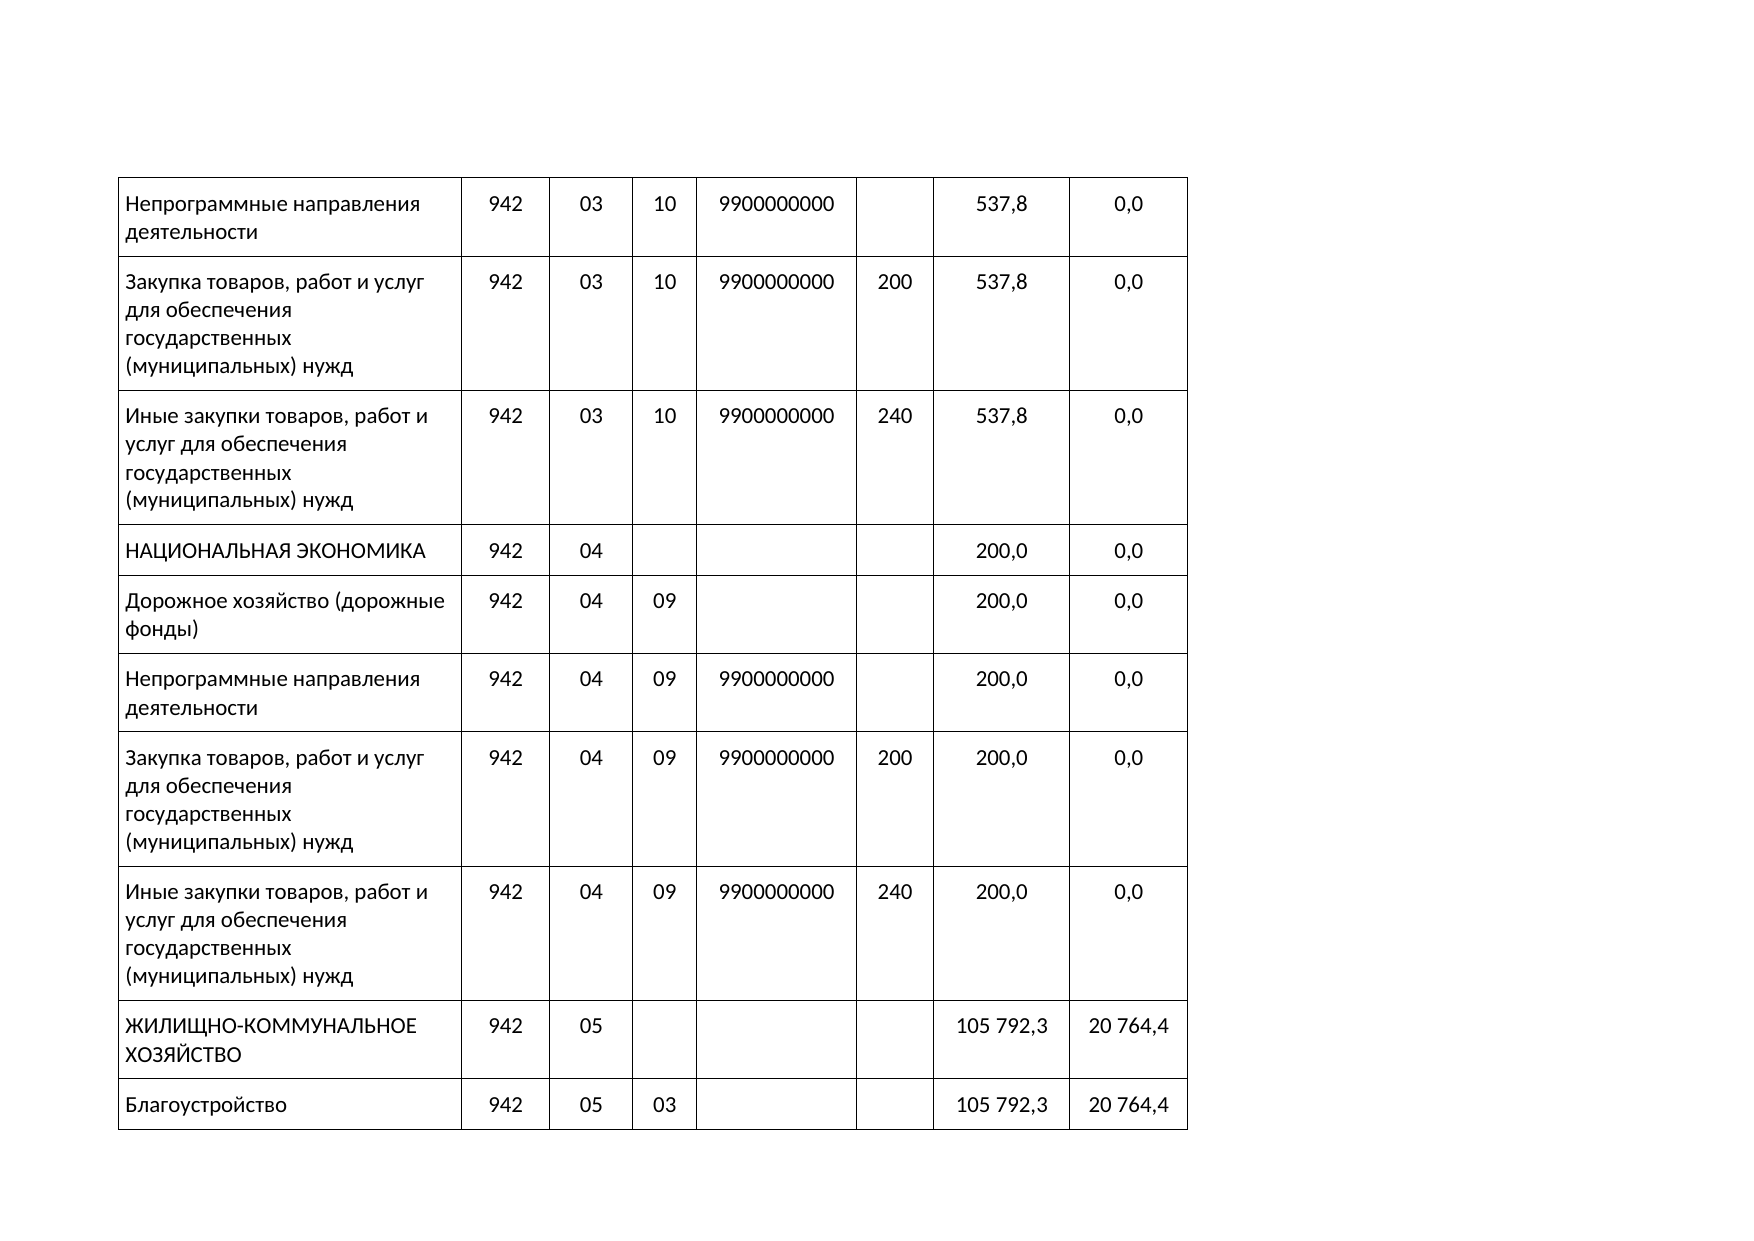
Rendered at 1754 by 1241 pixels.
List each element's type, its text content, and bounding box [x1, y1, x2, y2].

table_cell 0,0 [1070, 391, 1187, 524]
table_cell 942 [462, 391, 549, 524]
table_cell 105 792,3 [934, 1079, 1069, 1129]
table_cell 10 [633, 178, 696, 256]
table_cell 537,8 [934, 178, 1069, 256]
table_cell 20 764,4 [1070, 1079, 1187, 1129]
table_cell Закупка товаров, работ и услуг для обеспечения государственных (муниципальных) нужд [119, 257, 461, 390]
table_cell 240 [857, 391, 933, 524]
table_cell 9900000000 [697, 391, 856, 524]
table_cell 942 [462, 1001, 549, 1078]
table_cell 04 [550, 654, 632, 731]
table_cell 0,0 [1070, 525, 1187, 574]
table_cell Дорожное хозяйство (дорожные фонды) [119, 576, 461, 653]
table_cell 03 [550, 391, 632, 524]
table_cell 20 764,4 [1070, 1001, 1187, 1078]
table_cell 9900000000 [697, 732, 856, 866]
table_cell 09 [633, 732, 696, 866]
table_cell 05 [550, 1001, 632, 1078]
table_cell [857, 1001, 933, 1078]
table_cell [697, 576, 856, 653]
table_cell 9900000000 [697, 178, 856, 256]
table_cell 05 [550, 1079, 632, 1129]
table_cell 942 [462, 178, 549, 256]
table_cell 03 [633, 1079, 696, 1129]
table_cell 0,0 [1070, 178, 1187, 256]
table_cell 942 [462, 576, 549, 653]
table_cell 03 [550, 178, 632, 256]
table_cell 04 [550, 525, 632, 574]
table_cell 03 [550, 257, 632, 390]
table_cell 942 [462, 1079, 549, 1129]
table_cell Непрограммные направления деятельности [119, 654, 461, 731]
table_cell [857, 178, 933, 256]
table_cell 200,0 [934, 654, 1069, 731]
table_cell 200,0 [934, 576, 1069, 653]
table_cell 9900000000 [697, 654, 856, 731]
table_cell [633, 525, 696, 574]
table_cell 0,0 [1070, 867, 1187, 1000]
table_cell 200 [857, 257, 933, 390]
table_cell 09 [633, 867, 696, 1000]
table_cell 942 [462, 732, 549, 866]
table_cell 942 [462, 654, 549, 731]
table_cell [857, 1079, 933, 1129]
table_cell 10 [633, 391, 696, 524]
table_cell 200,0 [934, 525, 1069, 574]
table_cell Закупка товаров, работ и услуг для обеспечения государственных (муниципальных) нужд [119, 732, 461, 866]
table_cell 537,8 [934, 257, 1069, 390]
table_cell 105 792,3 [934, 1001, 1069, 1078]
table_cell 04 [550, 576, 632, 653]
table_cell 9900000000 [697, 867, 856, 1000]
table_cell [697, 525, 856, 574]
table_cell 04 [550, 732, 632, 866]
table_cell 942 [462, 257, 549, 390]
table_cell 0,0 [1070, 257, 1187, 390]
table_cell [697, 1001, 856, 1078]
table_cell Иные закупки товаров, работ и услуг для обеспечения государственных (муниципальных) нужд [119, 391, 461, 524]
table_cell 0,0 [1070, 732, 1187, 866]
table_cell Благоустройство [119, 1079, 461, 1129]
table_cell 0,0 [1070, 576, 1187, 653]
table_cell 0,0 [1070, 654, 1187, 731]
table_cell 200,0 [934, 732, 1069, 866]
table_cell ЖИЛИЩНО-КОММУНАЛЬНОЕ ХОЗЯЙСТВО [119, 1001, 461, 1078]
table_cell 942 [462, 867, 549, 1000]
table_cell 240 [857, 867, 933, 1000]
table_cell НАЦИОНАЛЬНАЯ ЭКОНОМИКА [119, 525, 461, 574]
table_cell 9900000000 [697, 257, 856, 390]
table_cell [697, 1079, 856, 1129]
table_cell [857, 525, 933, 574]
table_cell 200 [857, 732, 933, 866]
table_cell 942 [462, 525, 549, 574]
table_cell [633, 1001, 696, 1078]
table_cell Непрограммные направления деятельности [119, 178, 461, 256]
table_cell 200,0 [934, 867, 1069, 1000]
table_cell [857, 576, 933, 653]
table_cell 10 [633, 257, 696, 390]
table_cell 09 [633, 576, 696, 653]
table_cell [857, 654, 933, 731]
table_cell Иные закупки товаров, работ и услуг для обеспечения государственных (муниципальных) нужд [119, 867, 461, 1000]
table_cell 09 [633, 654, 696, 731]
table_cell 537,8 [934, 391, 1069, 524]
table_cell 04 [550, 867, 632, 1000]
